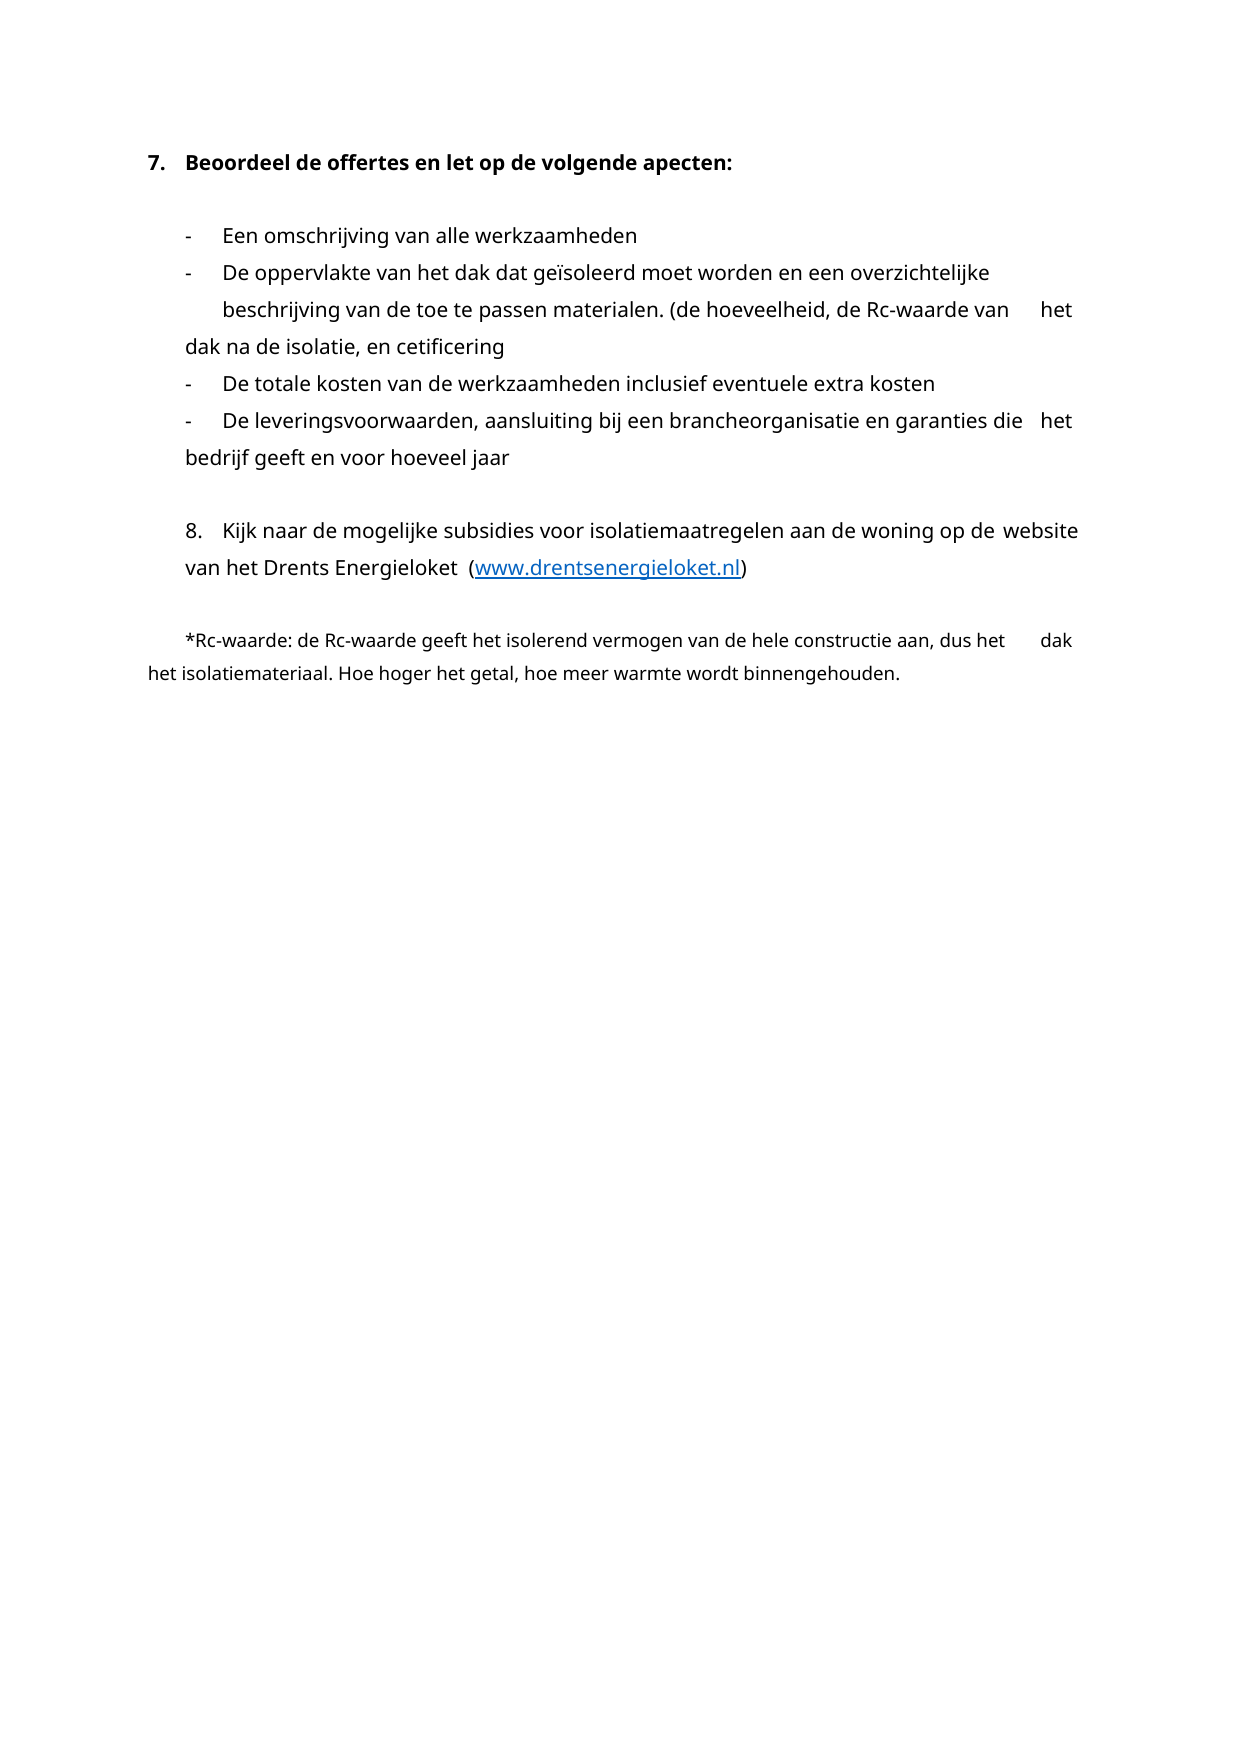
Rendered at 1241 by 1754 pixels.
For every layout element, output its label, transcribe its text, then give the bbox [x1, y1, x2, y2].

text 7. Beoordeel de offertes en let op de volgende apecten: [148, 148, 1093, 213]
text - Een omschrijving van alle werkzaamheden [185, 221, 1093, 250]
text *Rc-waarde: de Rc-waarde geeft het isolerend vermogen van de hele constructie aan, dus het dak het isolatiemateriaal. Hoe hoger het getal, hoe meer warmte wordt binnengehouden. [148, 627, 1093, 686]
text 8. Kijk naar de mogelijke subsidies voor isolatiemaatregelen aan de woning op de website van het Drents Energieloket (www.drentsenergieloket.nl) [185, 516, 1093, 582]
text - De oppervlakte van het dak dat geïsoleerd moet worden en een overzichtelijke beschrijving van de toe te passen materialen. (de hoeveelheid, de Rc-waarde van het dak na de isolatie, en cetificering - De totale kosten van de werkzaamheden inclusief eventuele extra kosten - De leveringsvoorwaarden, aansluiting bij een brancheorganisatie en garanties die het bedrijf geeft en voor hoeveel jaar [148, 258, 1093, 508]
